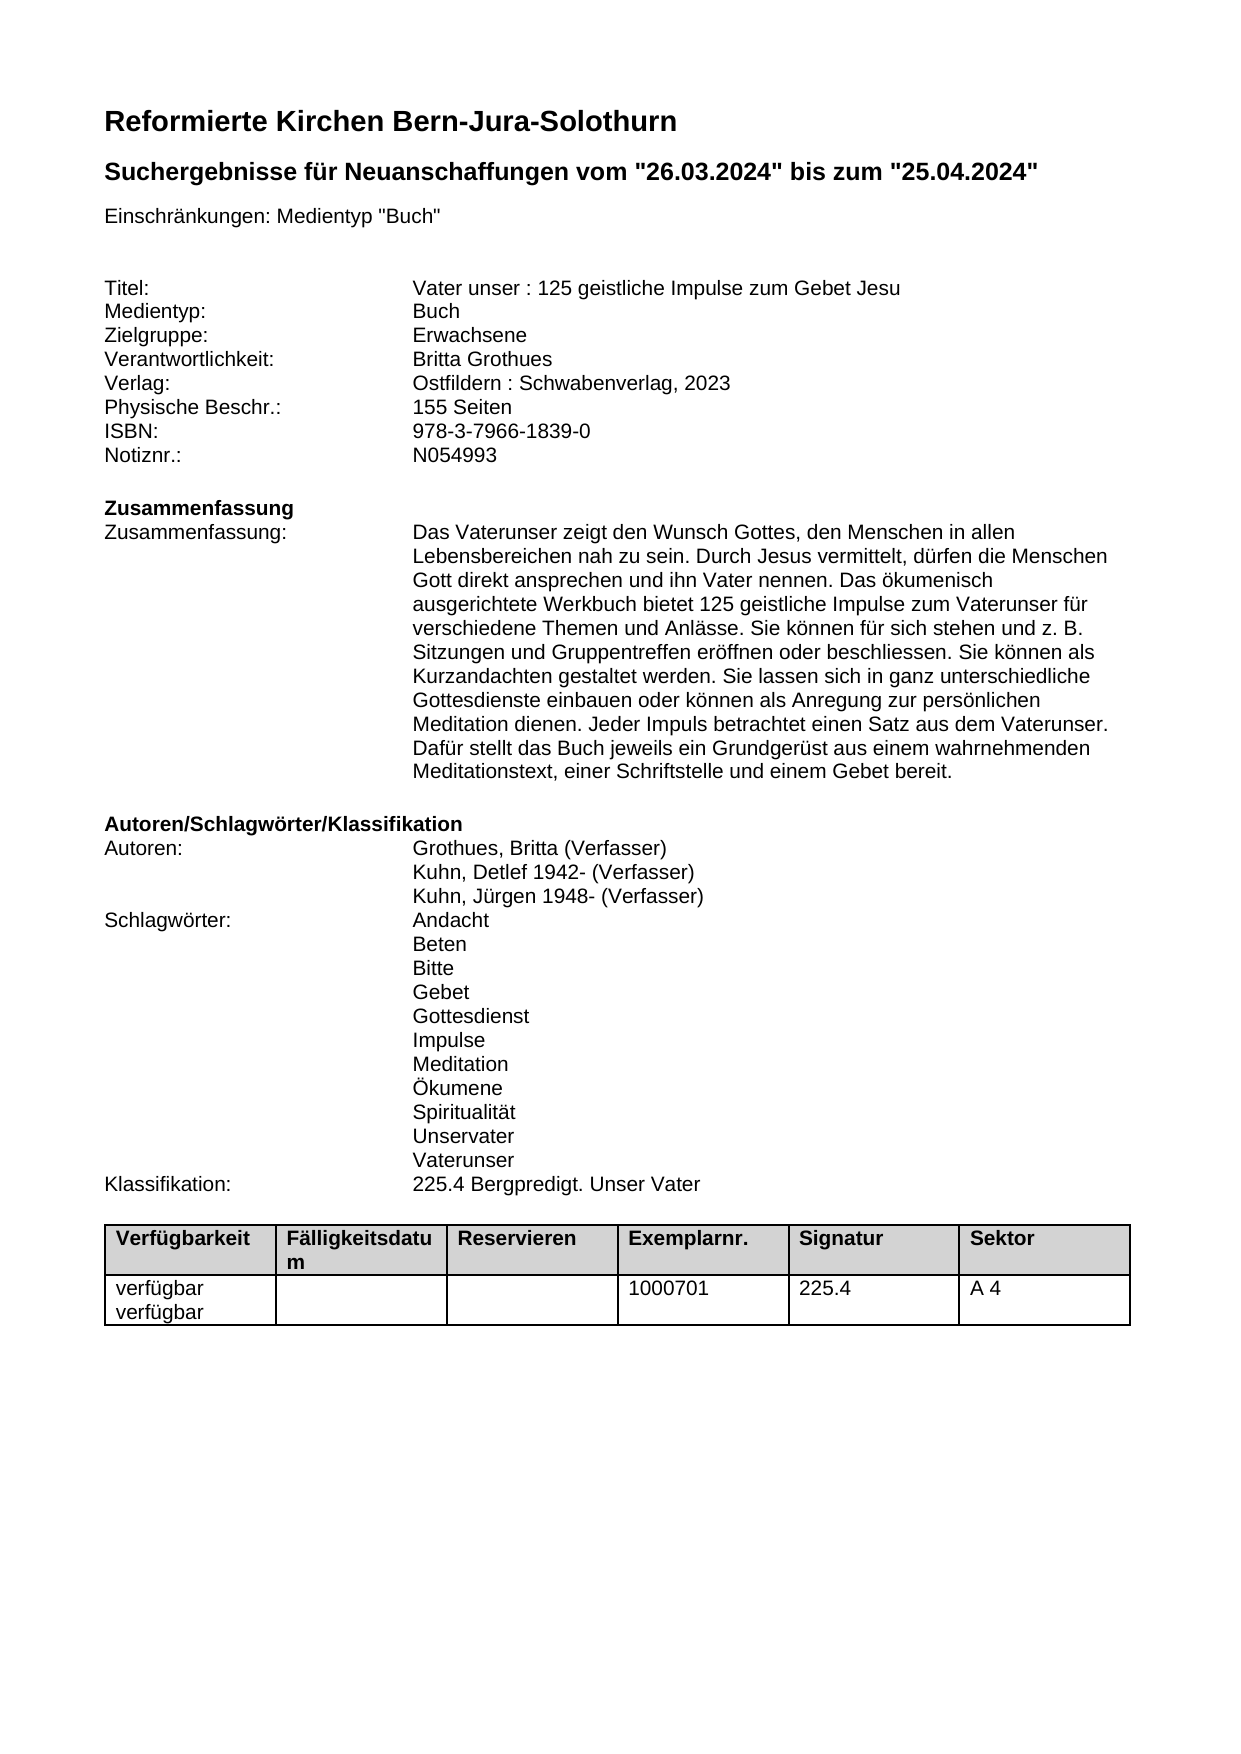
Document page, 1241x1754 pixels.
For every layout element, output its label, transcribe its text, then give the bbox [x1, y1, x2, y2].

table_cell Klassifikation: [104, 1171, 412, 1195]
table_cell Verantwortlichkeit: [104, 347, 412, 371]
table_cell Schlagwörter: [104, 908, 412, 1171]
table_cell Physische Beschr.: [104, 395, 412, 419]
table_cell 1000701 [619, 1276, 788, 1324]
table_header Zusammenfassung [104, 496, 1133, 520]
table_cell [448, 1276, 617, 1324]
table_cell Zusammenfassung: [104, 520, 412, 783]
table_cell Ostfildern : Schwabenverlag, 2023 [413, 371, 1133, 395]
table_cell Autoren: [104, 836, 412, 908]
table_cell Verlag: [104, 371, 412, 395]
table_cell Erwachsene [413, 323, 1133, 347]
table_cell 978-3-7966-1839-0 [413, 419, 1133, 443]
table_header Autoren/Schlagwörter/Klassifikation [104, 812, 1133, 836]
table_cell 155 Seiten [413, 395, 1133, 419]
table_cell N054993 [413, 443, 1133, 467]
table_cell ISBN: [104, 419, 412, 443]
text Einschränkungen: Medientyp "Buch" [104, 204, 1136, 228]
table_header Titel: [104, 275, 412, 299]
table_cell Das Vaterunser zeigt den Wunsch Gottes, den Menschen in allen Lebensbereichen nah zu sein. Durch Jesus vermittelt, dürfen die Menschen Gott direkt ansprechen und ihn Vater nennen. Das ökumenisch ausgerichtete Werkbuch bietet 125 geistliche Impulse zum Vaterunser für verschiedene Themen und Anlässe. Sie können für sich stehen und z. B. Sitzungen und Gruppentreffen eröffnen oder beschliessen. Sie können als Kurzandachten gestaltet werden. Sie lassen sich in ganz unterschiedliche Gottesdienste einbauen oder können als Anregung zur persönlichen Meditation dienen. Jeder Impuls betrachtet einen Satz aus dem Vaterunser. Dafür stellt das Buch jeweils ein Grundgerüst aus einem wahrnehmenden Meditationstext, einer Schriftstelle und einem Gebet bereit. [413, 520, 1133, 783]
table_header Vater unser : 125 geistliche Impulse zum Gebet Jesu [413, 275, 1133, 299]
table_cell 225.4 [790, 1276, 958, 1324]
table_header Signatur [790, 1226, 958, 1274]
table_header Verfügbarkeit [106, 1226, 275, 1274]
text Suchergebnisse für Neuanschaffungen vom "26.03.2024" bis zum "25.04.2024" [104, 156, 1136, 185]
table_cell 225.4 Bergpredigt. Unser Vater [413, 1171, 1133, 1195]
table_header Reservieren [448, 1226, 617, 1274]
table_cell Britta Grothues [413, 347, 1133, 371]
table_cell [277, 1276, 446, 1324]
table_cell Notiznr.: [104, 443, 412, 467]
text Reformierte Kirchen Bern-Jura-Solothurn [104, 104, 1136, 138]
table_cell verfügbar verfügbar [106, 1276, 275, 1324]
table_cell A 4 [960, 1276, 1129, 1324]
table_cell Grothues, Britta (Verfasser) Kuhn, Detlef 1942- (Verfasser) Kuhn, Jürgen 1948- (Verfasser) [413, 836, 1133, 908]
table_header Sektor [960, 1226, 1129, 1274]
table_cell Andacht Beten Bitte Gebet Gottesdienst Impulse Meditation Ökumene Spiritualität Unservater Vaterunser [413, 908, 1133, 1171]
table_cell Buch [413, 299, 1133, 323]
table_cell Zielgruppe: [104, 323, 412, 347]
table_header Exemplarnr. [619, 1226, 788, 1274]
table_cell Medientyp: [104, 299, 412, 323]
table_header Fälligkeitsdatum [277, 1226, 446, 1274]
